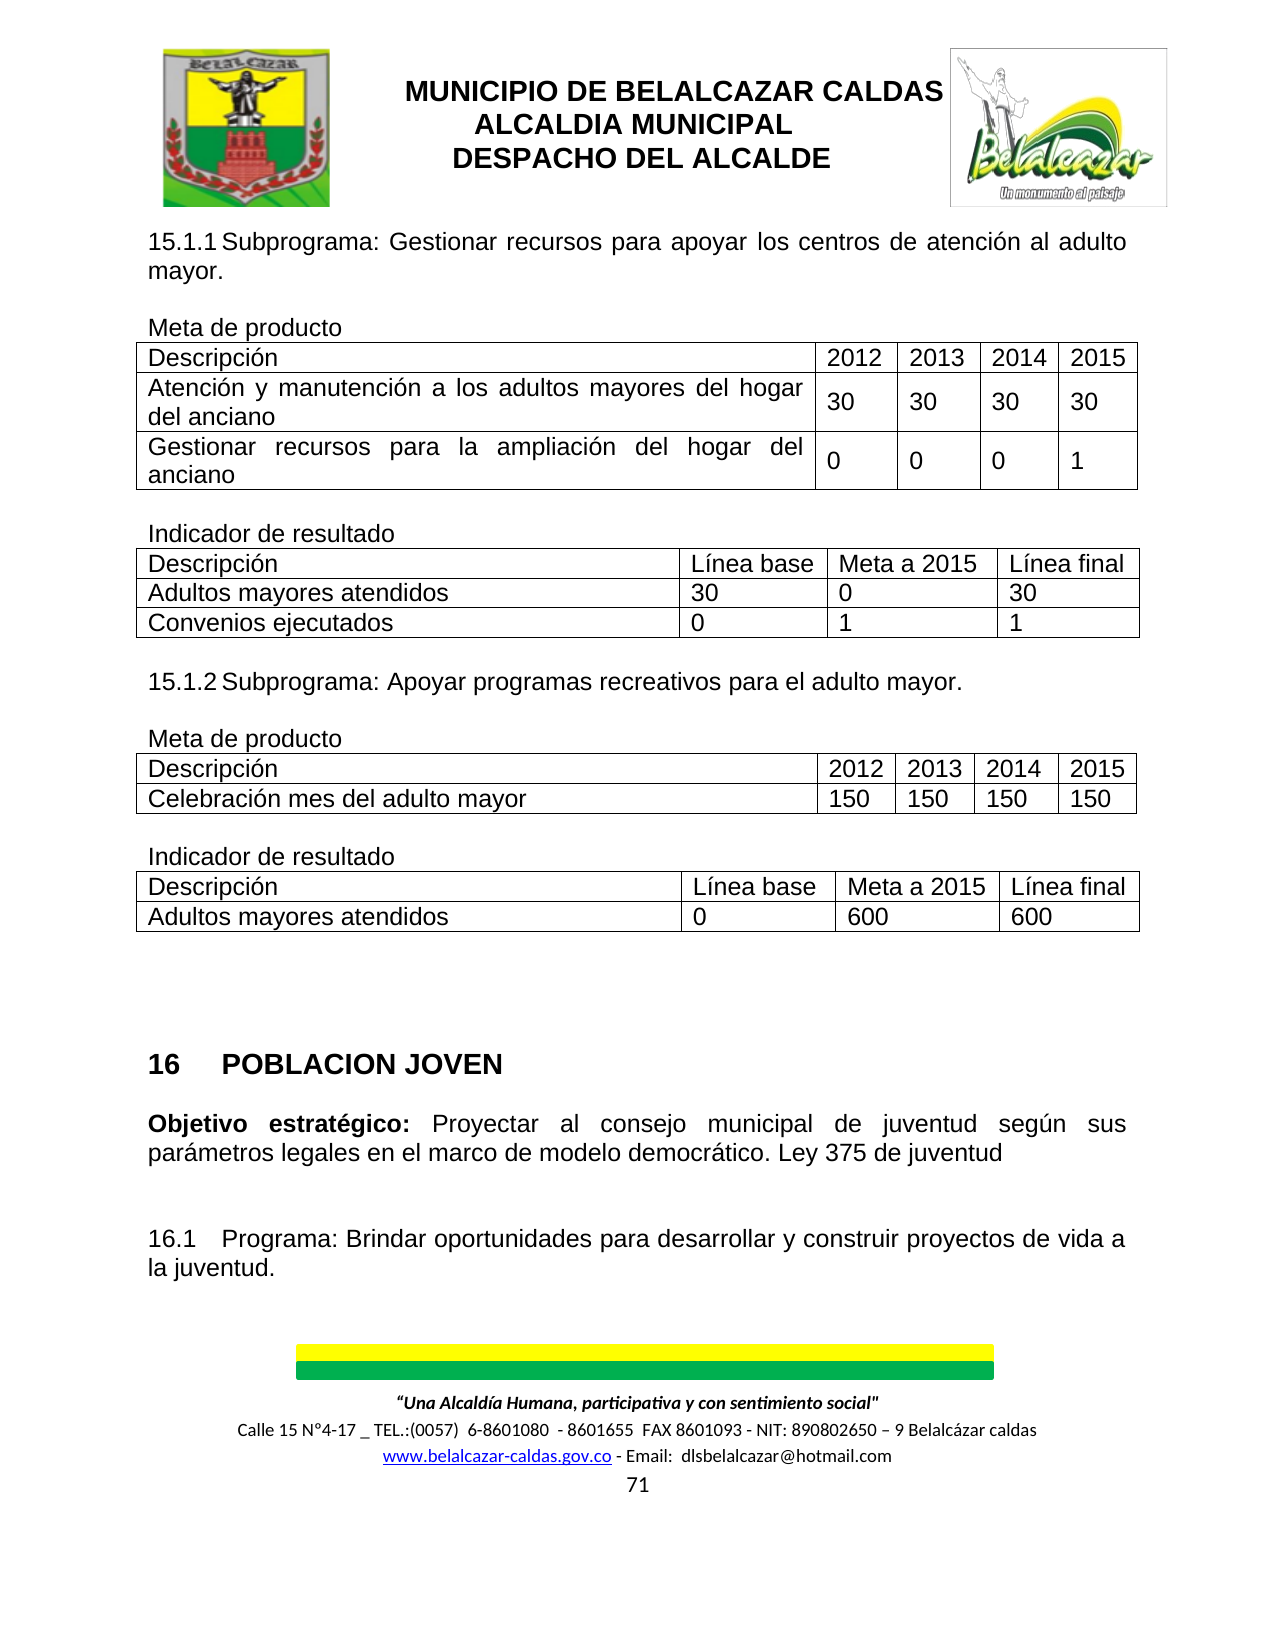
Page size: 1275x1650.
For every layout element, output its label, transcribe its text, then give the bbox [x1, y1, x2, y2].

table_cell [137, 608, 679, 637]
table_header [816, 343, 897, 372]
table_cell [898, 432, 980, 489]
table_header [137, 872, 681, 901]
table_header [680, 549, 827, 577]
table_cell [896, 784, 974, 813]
text Indicador de resultado [148, 842, 1127, 871]
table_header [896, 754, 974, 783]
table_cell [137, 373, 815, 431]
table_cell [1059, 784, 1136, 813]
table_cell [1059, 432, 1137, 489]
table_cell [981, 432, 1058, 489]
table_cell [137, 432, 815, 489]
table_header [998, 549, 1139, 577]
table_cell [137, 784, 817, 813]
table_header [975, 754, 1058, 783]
text Meta de producto [148, 313, 1127, 342]
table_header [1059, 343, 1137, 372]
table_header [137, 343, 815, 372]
picture [162, 48, 330, 207]
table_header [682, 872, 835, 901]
list Subprograma: Gestionar recursos para apoyar los centros de atención al adulto mayor. [148, 227, 1127, 285]
list Subprograma: Apoyar programas recreativos para el adulto mayor. [148, 667, 1127, 696]
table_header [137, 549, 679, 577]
picture [950, 48, 1168, 207]
list Programa: Brindar oportunidades para desarrollar y construir proyectos de vida a la juventud. [148, 1224, 1127, 1282]
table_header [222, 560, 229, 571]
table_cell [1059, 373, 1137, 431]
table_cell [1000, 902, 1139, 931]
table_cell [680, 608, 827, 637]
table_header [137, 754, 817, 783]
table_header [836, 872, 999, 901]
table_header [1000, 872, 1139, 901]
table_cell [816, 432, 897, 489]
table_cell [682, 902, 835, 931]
text Indicador de resultado [148, 519, 1127, 548]
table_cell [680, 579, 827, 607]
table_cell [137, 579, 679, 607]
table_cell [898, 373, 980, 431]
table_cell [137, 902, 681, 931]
text Meta de producto [148, 724, 1127, 753]
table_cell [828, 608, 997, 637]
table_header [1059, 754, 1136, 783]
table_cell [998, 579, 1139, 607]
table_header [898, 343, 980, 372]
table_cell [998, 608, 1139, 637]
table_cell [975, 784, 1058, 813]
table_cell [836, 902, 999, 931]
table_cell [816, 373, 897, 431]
list POBLACION JOVEN [148, 1047, 1127, 1080]
text Objetivo estratégico: Proyectar al consejo municipal de juventud según sus parámetros legales en el marco de modelo democrático. Ley 375 de juventud [148, 1109, 1127, 1167]
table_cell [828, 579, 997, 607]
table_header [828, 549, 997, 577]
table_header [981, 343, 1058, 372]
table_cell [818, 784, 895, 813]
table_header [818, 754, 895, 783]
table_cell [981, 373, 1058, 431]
